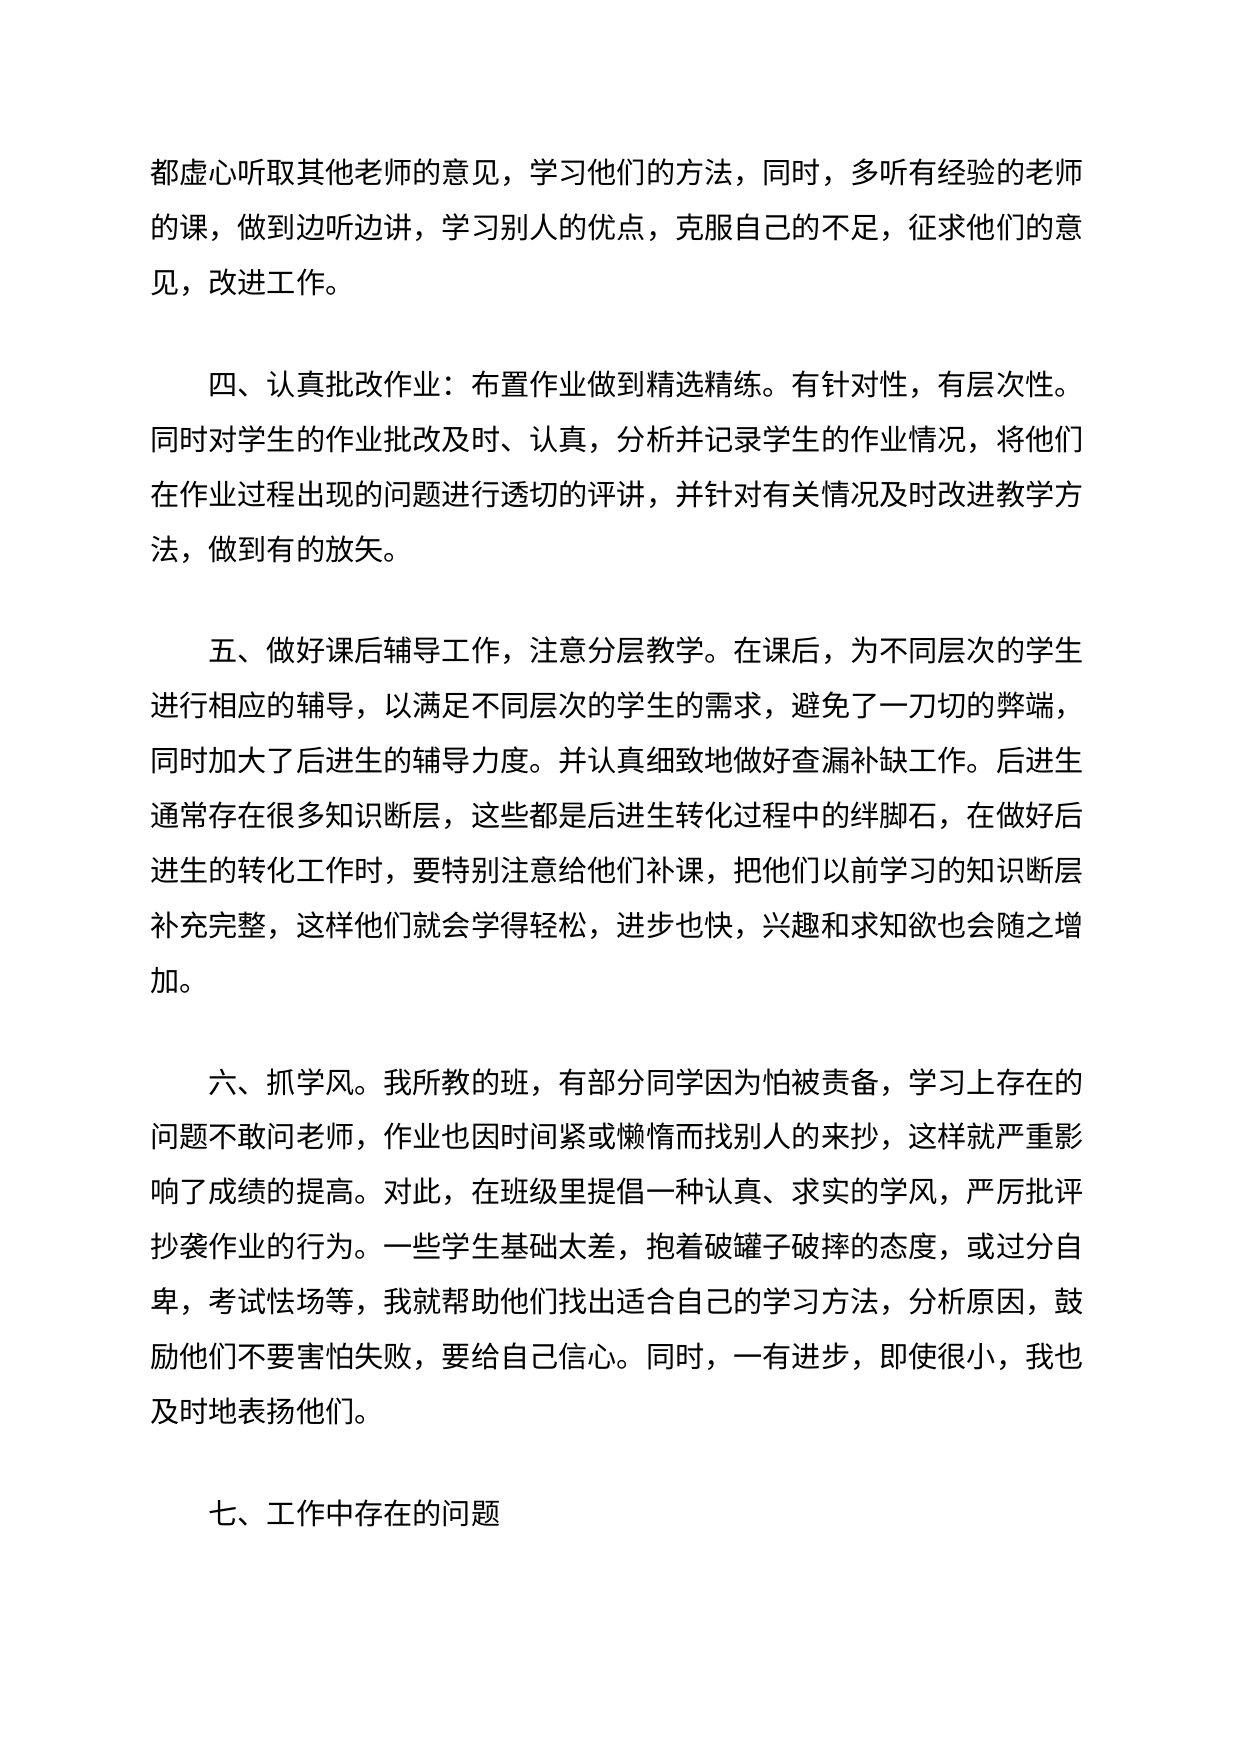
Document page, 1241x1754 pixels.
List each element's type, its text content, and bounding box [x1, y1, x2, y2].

text 七、工作中存在的问题 [150, 1490, 1090, 1533]
text 五、做好课后辅导工作，注意分层教学。在课后，为不同层次的学生进行相应的辅导，以满足不同层次的学生的需求，避免了一刀切的弊端，同时加大了后进生的辅导力度。并认真细致地做好查漏补缺工作。后进生通常存在很多知识断层，这些都是后进生转化过程中的绊脚石，在做好后进生的转化工作时，要特别注意给他们补课，把他们以前学习的知识断层补充完整，这样他们就会学得轻松，进步也快，兴趣和求知欲也会随之增加。 [150, 628, 1090, 1000]
text 六、抓学风。我所教的班，有部分同学因为怕被责备，学习上存在的问题不敢问老师，作业也因时间紧或懒惰而找别人的来抄，这样就严重影响了成绩的提高。对此，在班级里提倡一种认真、求实的学风，严厉批评抄袭作业的行为。一些学生基础太差，抱着破罐子破摔的态度，或过分自卑，考试怯场等，我就帮助他们找出适合自己的学习方法，分析原因，鼓励他们不要害怕失败，要给自己信心。同时，一有进步，即使很小，我也及时地表扬他们。 [150, 1059, 1090, 1431]
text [150, 150, 1090, 302]
text 四、认真批改作业：布置作业做到精选精练。有针对性，有层次性。同时对学生的作业批改及时、认真，分析并记录学生的作业情况，将他们在作业过程出现的问题进行透切的评讲，并针对有关情况及时改进教学方法，做到有的放矢。 [150, 362, 1090, 568]
